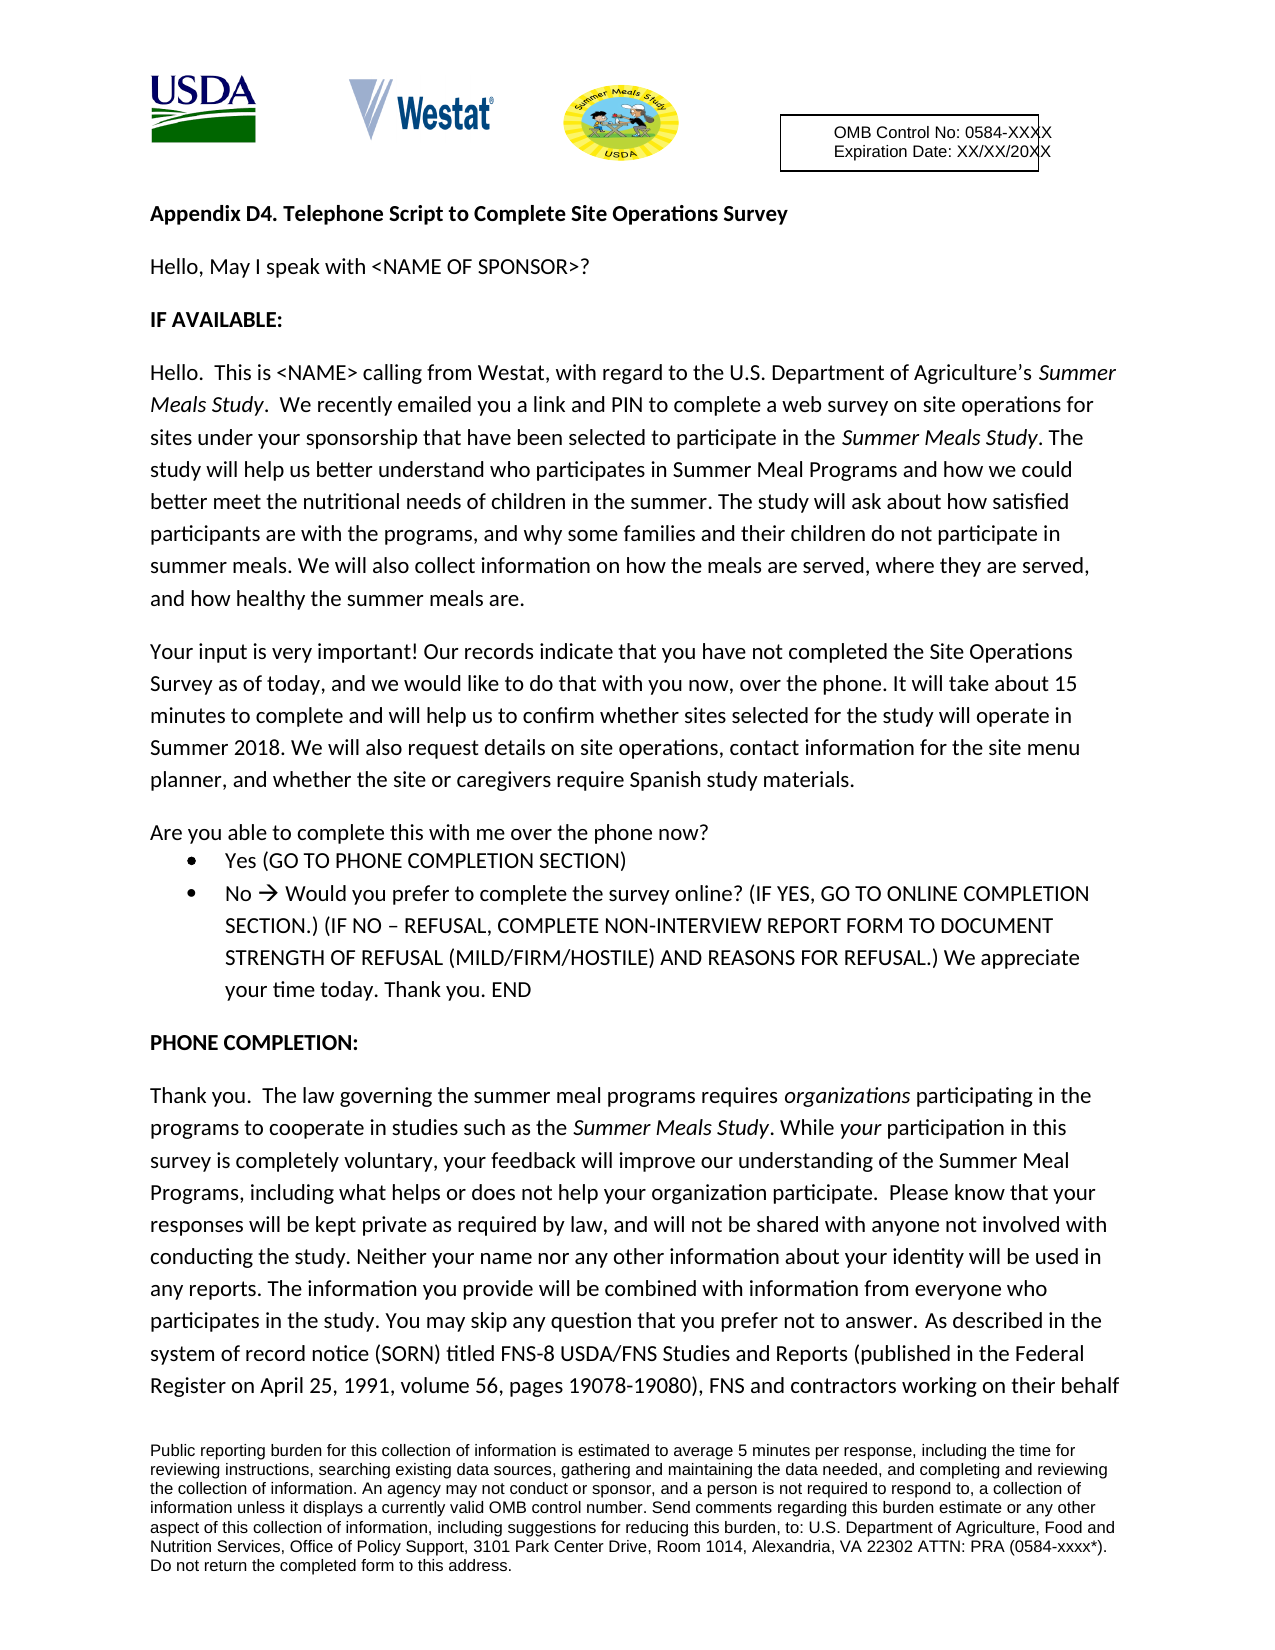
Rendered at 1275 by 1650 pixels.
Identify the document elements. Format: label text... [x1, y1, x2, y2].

list Yes (GO TO PHONE COMPLETION SECTION) [187, 847, 1125, 874]
list No Would you prefer to complete the survey online? (IF YES, GO TO ONLINE COMPLETION SECTION.) (IF NO – REFUSAL, COMPLETE NON-INTERVIEW REPORT FORM TO DOCUMENT STRENGTH OF REFUSAL (MILD/FIRM/HOSTILE) AND REASONS FOR REFUSAL.) We appreciate your time today. Thank you. END [187, 879, 1125, 1003]
text IF AVAILABLE: [150, 305, 1125, 333]
picture [562, 75, 680, 169]
text Hello. This is <NAME> calling from Westat, with regard to the U.S. Department of Agriculture’s Summer Meals Study. We recently emailed you a link and PIN to complete a web survey on site operations for sites under your sponsorship that have been selected to participate in the Summer Meals Study. The study will help us better understand who participates in Summer Meal Programs and how we could better meet the nutritional needs of children in the summer. The study will ask about how satisfied participants are with the programs, and why some families and their children do not participate in summer meals. We will also collect information on how the meals are served, where they are served, and how healthy the summer meals are. [150, 358, 1125, 612]
picture [347, 75, 495, 143]
text Appendix D4. Telephone Script to Complete Site Operations Survey [150, 199, 1125, 227]
picture [150, 75, 257, 143]
text Hello, May I speak with <NAME OF SPONSOR>? [150, 252, 1125, 280]
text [150, 1081, 1125, 1399]
text Your input is very important! Our records indicate that you have not completed the Site Operations Survey as of today, and we would like to do that with you now, over the phone. It will take about 15 minutes to complete and will help us to confirm whether sites selected for the study will operate in Summer 2018. We will also request details on site operations, contact information for the site menu planner, and whether the site or caregivers require Spanish study materials. [150, 637, 1125, 793]
text Are you able to complete this with me over the phone now? [150, 818, 1125, 847]
text PHONE COMPLETION: [150, 1028, 1125, 1056]
